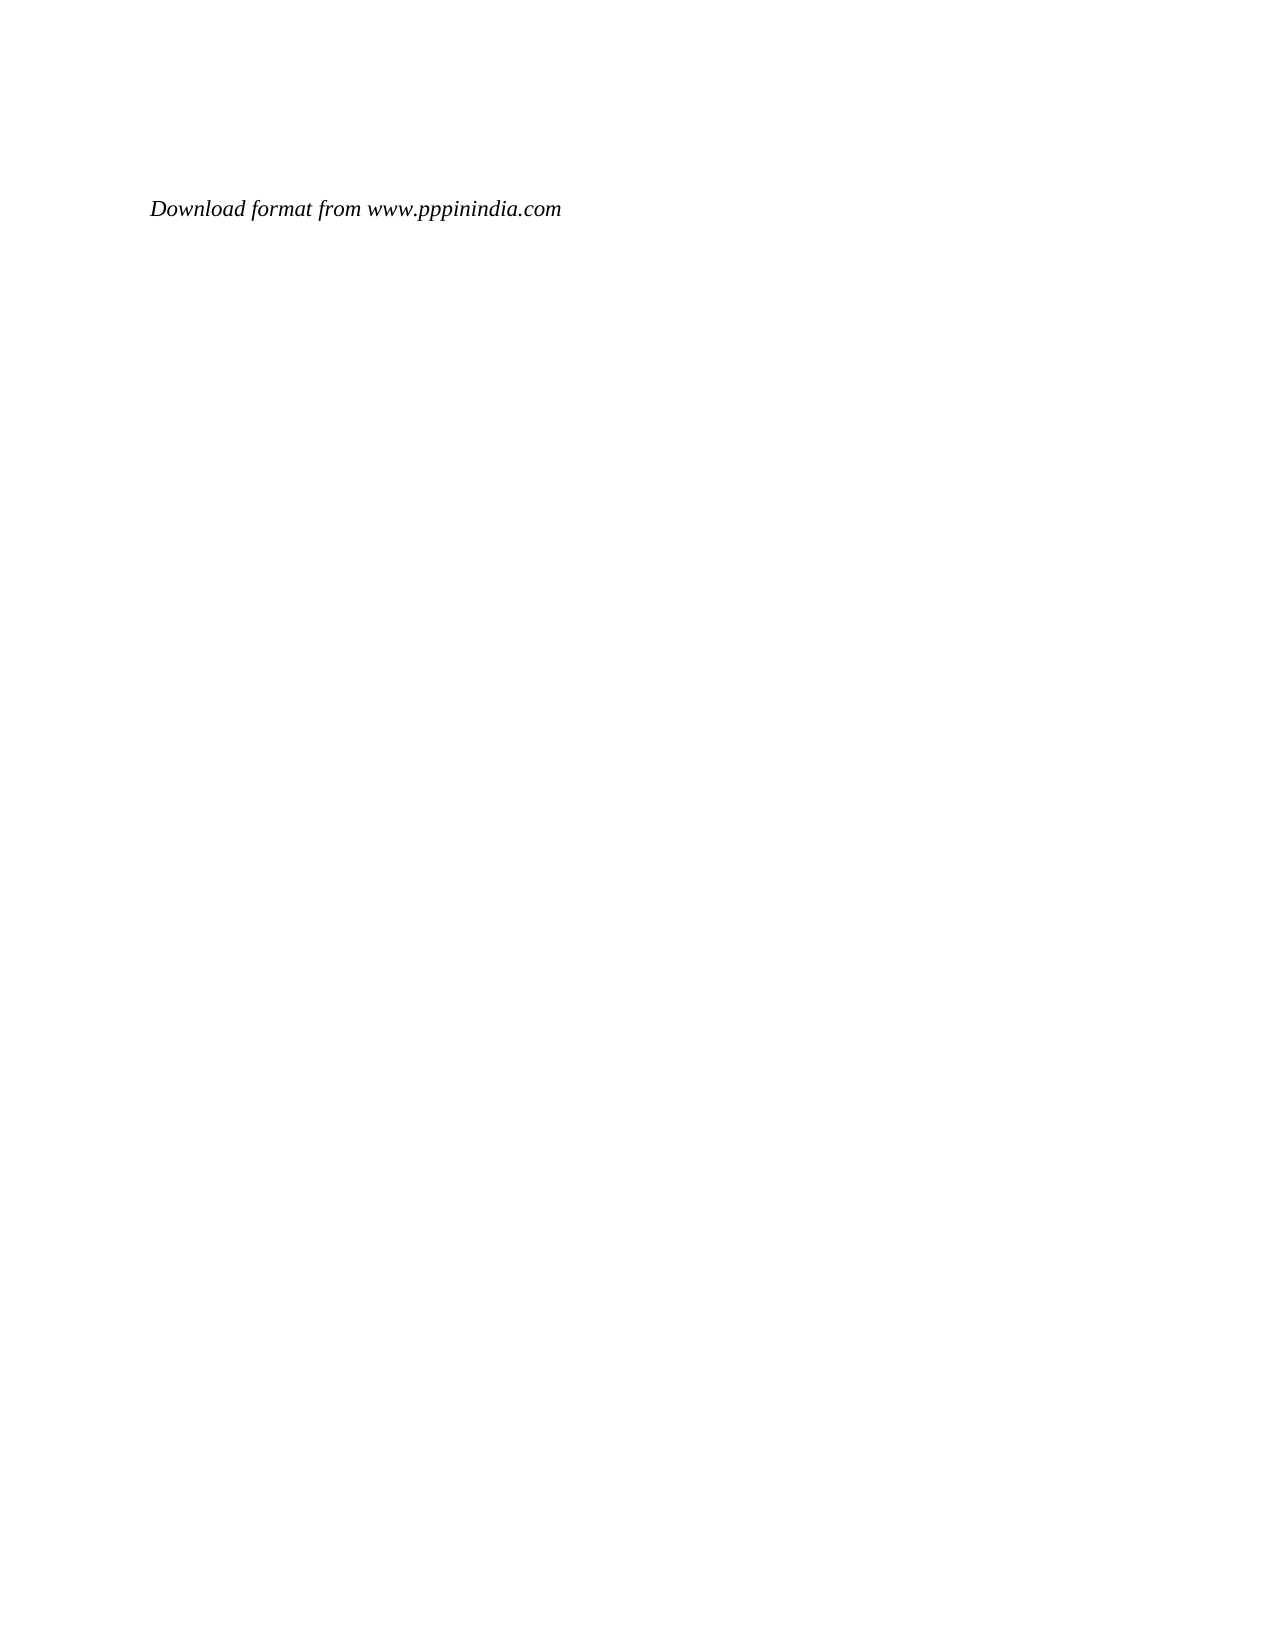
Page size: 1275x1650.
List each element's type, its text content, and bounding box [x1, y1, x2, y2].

text Download format from www.pppinindia.com [150, 195, 1125, 221]
